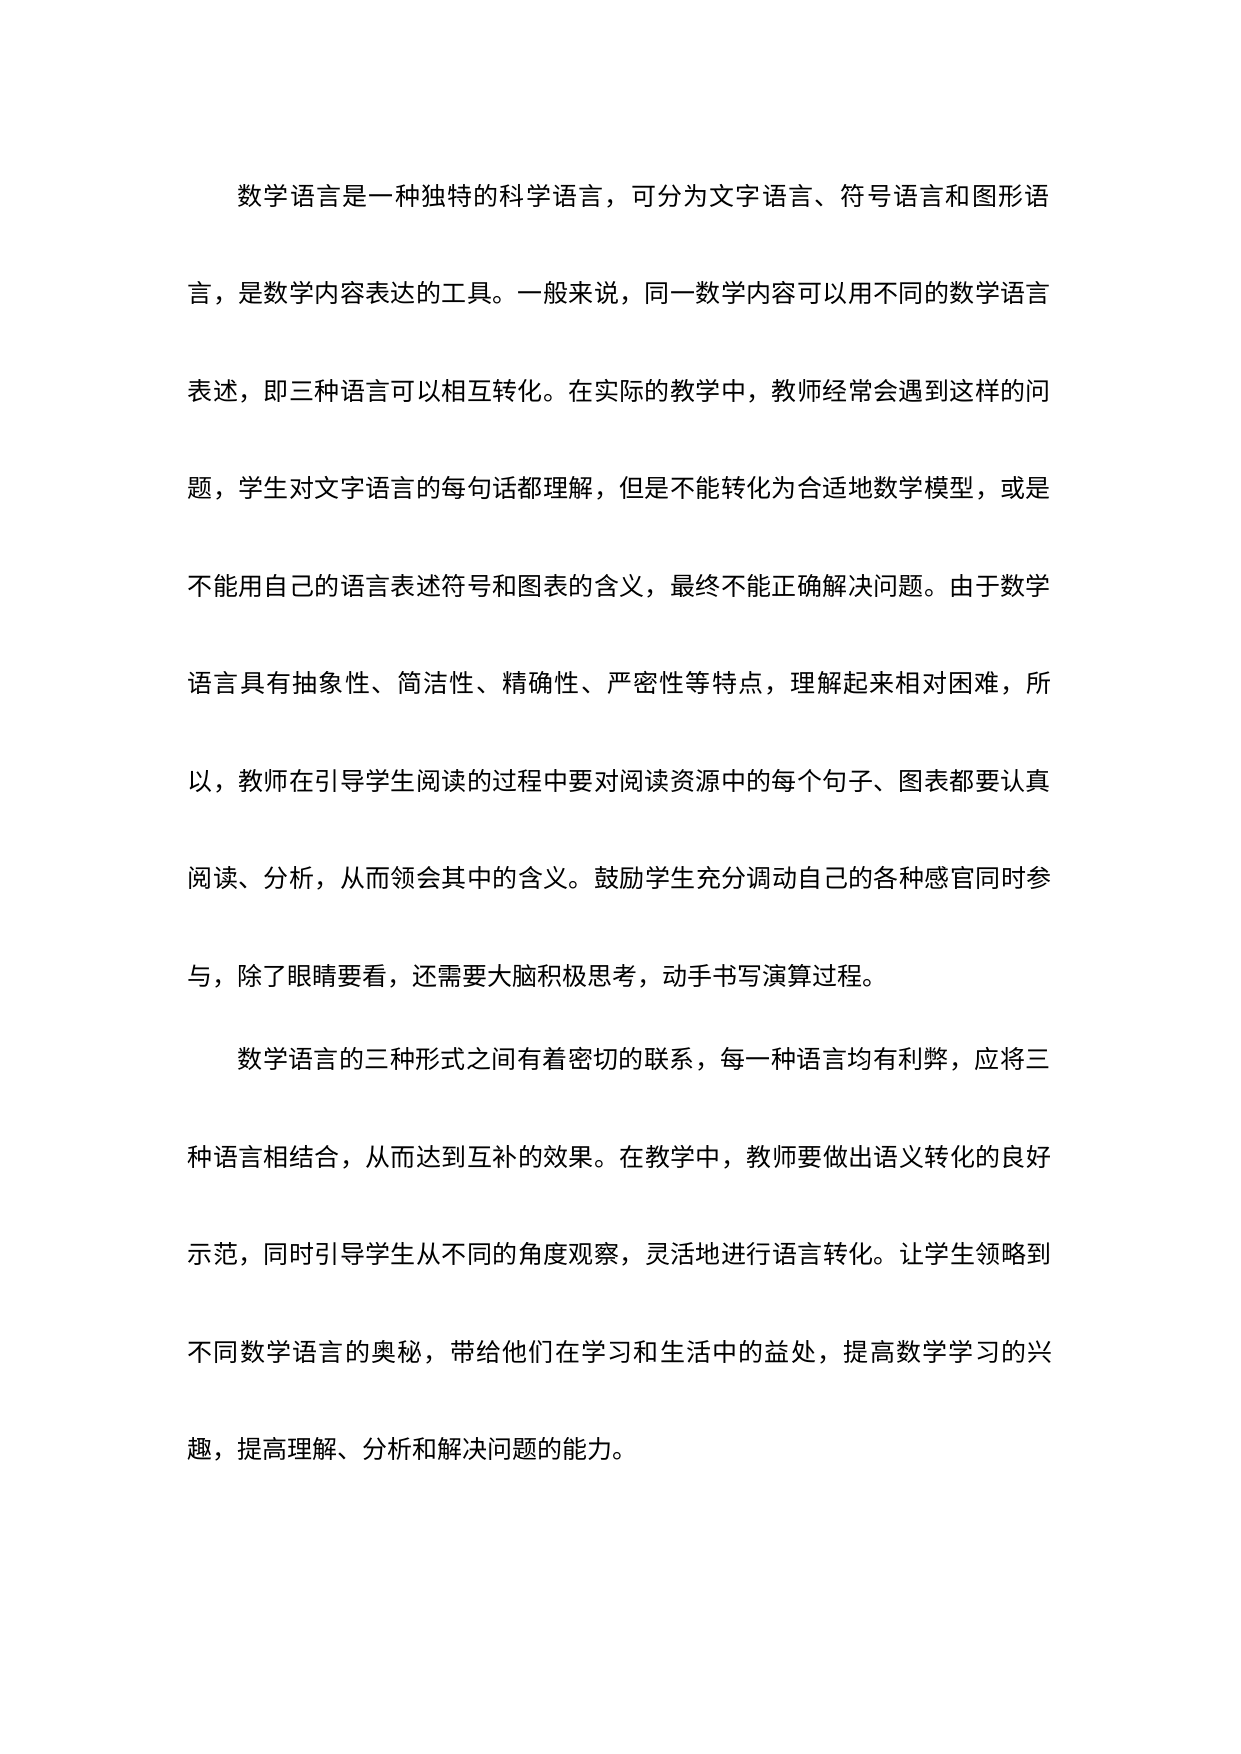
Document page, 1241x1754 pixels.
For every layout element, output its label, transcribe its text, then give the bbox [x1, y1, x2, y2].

text 数学语言的三种形式之间有着密切的联系，每一种语言均有利弊，应将三种语言相结合，从而达到互补的效果。在教学中，教师要做出语义转化的良好示范，同时引导学生从不同的角度观察，灵活地进行语言转化。让学生领略到不同数学语言的奥秘，带给他们在学习和生活中的益处，提高数学学习的兴趣，提高理解、分析和解决问题的能力。 [187, 1025, 1053, 1480]
text 数学语言是一种独特的科学语言，可分为文字语言、符号语言和图形语言，是数学内容表达的工具。一般来说，同一数学内容可以用不同的数学语言表述，即三种语言可以相互转化。在实际的教学中，教师经常会遇到这样的问题，学生对文字语言的每句话都理解，但是不能转化为合适地数学模型，或是不能用自己的语言表述符号和图表的含义，最终不能正确解决问题。由于数学语言具有抽象性、简洁性、精确性、严密性等特点，理解起来相对困难，所以，教师在引导学生阅读的过程中要对阅读资源中的每个句子、图表都要认真阅读、分析，从而领会其中的含义。鼓励学生充分调动自己的各种感官同时参与，除了眼睛要看，还需要大脑积极思考，动手书写演算过程。 [187, 162, 1053, 1007]
